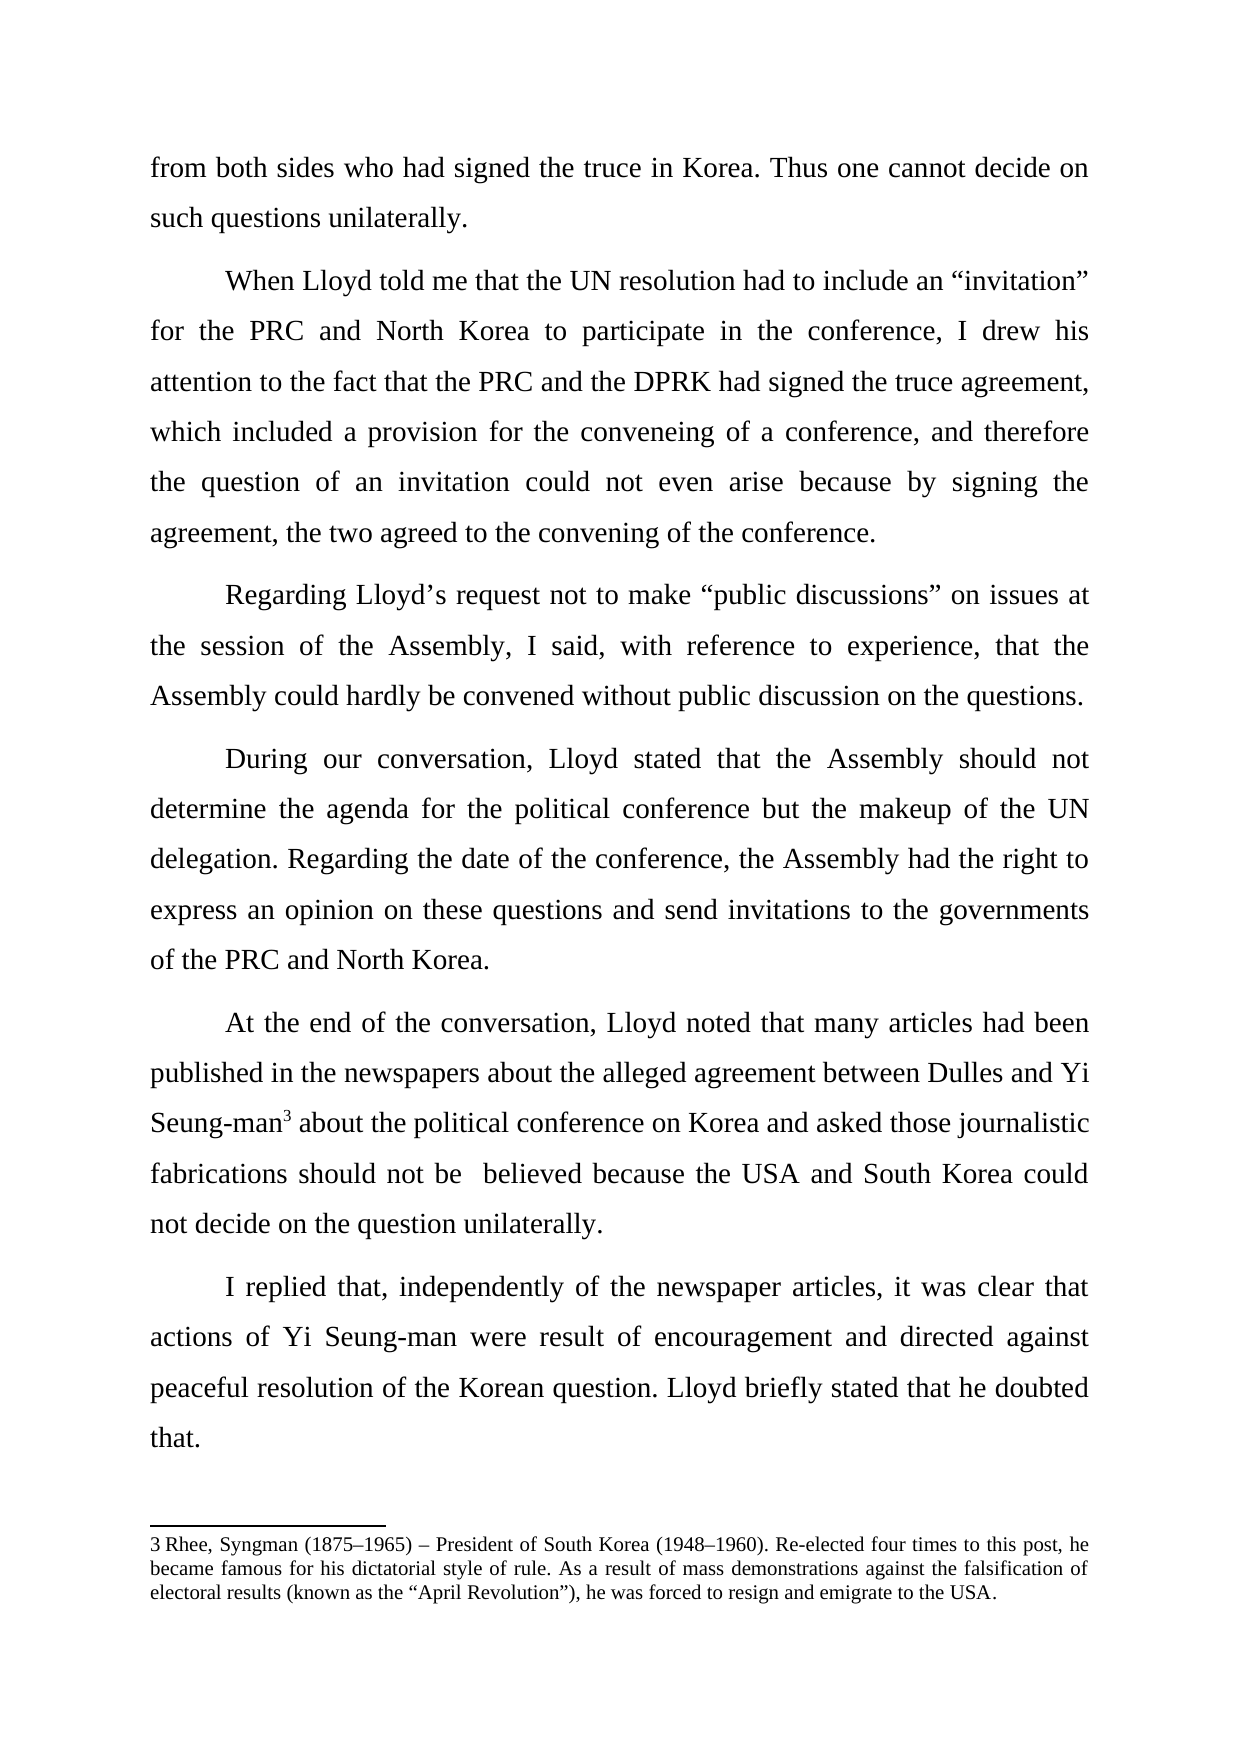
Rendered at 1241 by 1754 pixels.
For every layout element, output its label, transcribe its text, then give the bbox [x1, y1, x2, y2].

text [150, 150, 1090, 234]
text During our conversation, Lloyd stated that the Assembly should not determine the agenda for the political conference but the makeup of the UN delegation. Regarding the date of the conference, the Assembly had the right to express an opinion on these questions and send invitations to the governments of the PRC and North Korea. [150, 741, 1090, 976]
text Regarding Lloyd’s request not to make “public discussions” on issues at the session of the Assembly, I said, with reference to experience, that the Assembly could hardly be convened without public discussion on the questions. [150, 577, 1090, 712]
text I replied that, independently of the newspaper articles, it was clear that actions of Yi Seung-man were result of encouragement and directed against peaceful resolution of the Korean question. Lloyd briefly stated that he doubted that. [150, 1269, 1090, 1453]
text At the end of the conversation, Lloyd noted that many articles had been published in the newspapers about the alleged agreement between Dulles and Yi Seung-man about the political conference on Korea and asked those journalistic fabrications should not be believed because the USA and South Korea could not decide on the question unilaterally. [150, 1005, 1090, 1240]
text When Lloyd told me that the UN resolution had to include an “invitation” for the PRC and North Korea to participate in the conference, I drew his attention to the fact that the PRC and the DPRK had signed the truce agreement, which included a provision for the conveneing of a conference, and therefore the question of an invitation could not even arise because by signing the agreement, the two agreed to the convening of the conference. [150, 263, 1090, 548]
